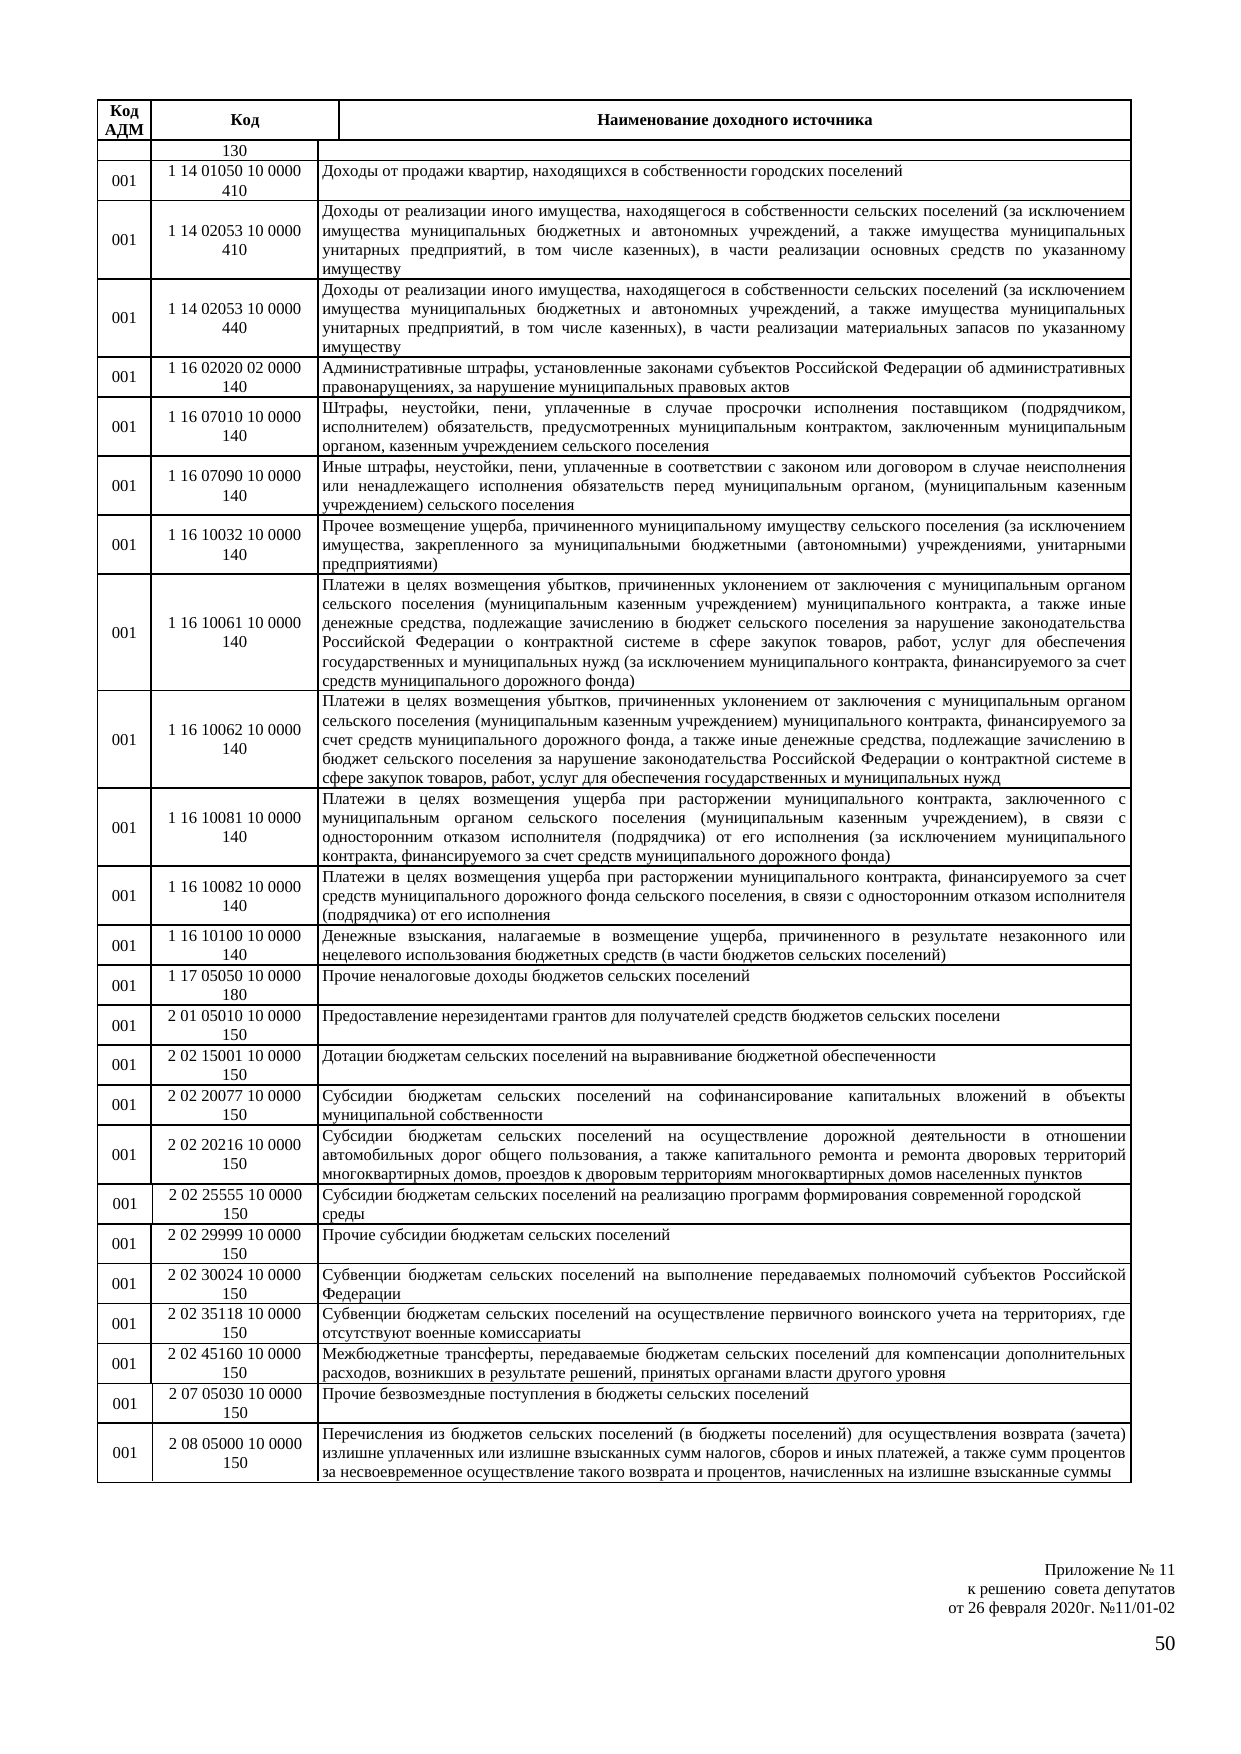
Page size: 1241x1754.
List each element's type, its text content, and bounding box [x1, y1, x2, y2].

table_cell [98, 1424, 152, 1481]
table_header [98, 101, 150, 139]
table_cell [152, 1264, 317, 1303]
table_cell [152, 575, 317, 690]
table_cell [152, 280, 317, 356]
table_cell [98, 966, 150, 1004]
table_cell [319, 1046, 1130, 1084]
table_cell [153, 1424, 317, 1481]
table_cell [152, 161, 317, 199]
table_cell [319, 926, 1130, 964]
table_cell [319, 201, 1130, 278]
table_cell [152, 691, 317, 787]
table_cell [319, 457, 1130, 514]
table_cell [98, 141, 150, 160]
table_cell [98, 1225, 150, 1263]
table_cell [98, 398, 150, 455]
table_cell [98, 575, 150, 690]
text от 26 февраля 2020г. №11/01-02 [186, 1598, 1175, 1617]
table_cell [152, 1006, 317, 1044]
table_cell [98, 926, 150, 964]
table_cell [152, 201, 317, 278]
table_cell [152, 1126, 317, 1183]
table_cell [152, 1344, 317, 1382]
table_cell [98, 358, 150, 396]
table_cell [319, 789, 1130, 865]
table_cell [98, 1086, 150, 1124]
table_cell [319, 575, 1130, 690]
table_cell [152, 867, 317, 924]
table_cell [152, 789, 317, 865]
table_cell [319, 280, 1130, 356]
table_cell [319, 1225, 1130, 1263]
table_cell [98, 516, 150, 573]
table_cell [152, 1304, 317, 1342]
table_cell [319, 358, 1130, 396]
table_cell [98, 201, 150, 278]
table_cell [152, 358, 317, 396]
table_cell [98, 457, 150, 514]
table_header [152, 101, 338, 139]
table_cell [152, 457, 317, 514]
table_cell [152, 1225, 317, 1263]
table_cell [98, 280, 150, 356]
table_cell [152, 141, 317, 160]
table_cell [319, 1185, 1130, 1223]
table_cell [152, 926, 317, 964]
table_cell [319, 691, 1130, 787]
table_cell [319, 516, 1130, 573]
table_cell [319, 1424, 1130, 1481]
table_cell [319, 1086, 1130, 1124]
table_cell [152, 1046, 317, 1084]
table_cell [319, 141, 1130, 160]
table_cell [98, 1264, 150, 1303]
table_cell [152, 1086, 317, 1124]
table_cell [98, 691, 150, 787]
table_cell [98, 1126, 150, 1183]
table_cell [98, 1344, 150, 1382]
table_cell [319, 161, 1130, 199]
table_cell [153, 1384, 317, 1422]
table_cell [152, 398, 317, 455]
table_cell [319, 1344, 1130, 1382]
text Приложение № 11 [186, 1559, 1175, 1579]
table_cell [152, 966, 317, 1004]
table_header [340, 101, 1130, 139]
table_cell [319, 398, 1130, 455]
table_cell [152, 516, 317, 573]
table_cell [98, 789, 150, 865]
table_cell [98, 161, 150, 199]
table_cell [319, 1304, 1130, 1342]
text к решению совета депутатов [186, 1579, 1175, 1598]
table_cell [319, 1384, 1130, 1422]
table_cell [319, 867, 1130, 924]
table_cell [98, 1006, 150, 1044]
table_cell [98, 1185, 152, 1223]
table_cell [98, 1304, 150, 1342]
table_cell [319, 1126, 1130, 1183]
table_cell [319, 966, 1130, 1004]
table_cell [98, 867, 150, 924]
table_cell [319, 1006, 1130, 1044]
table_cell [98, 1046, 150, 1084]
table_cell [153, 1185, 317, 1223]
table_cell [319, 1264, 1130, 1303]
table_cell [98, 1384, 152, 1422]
